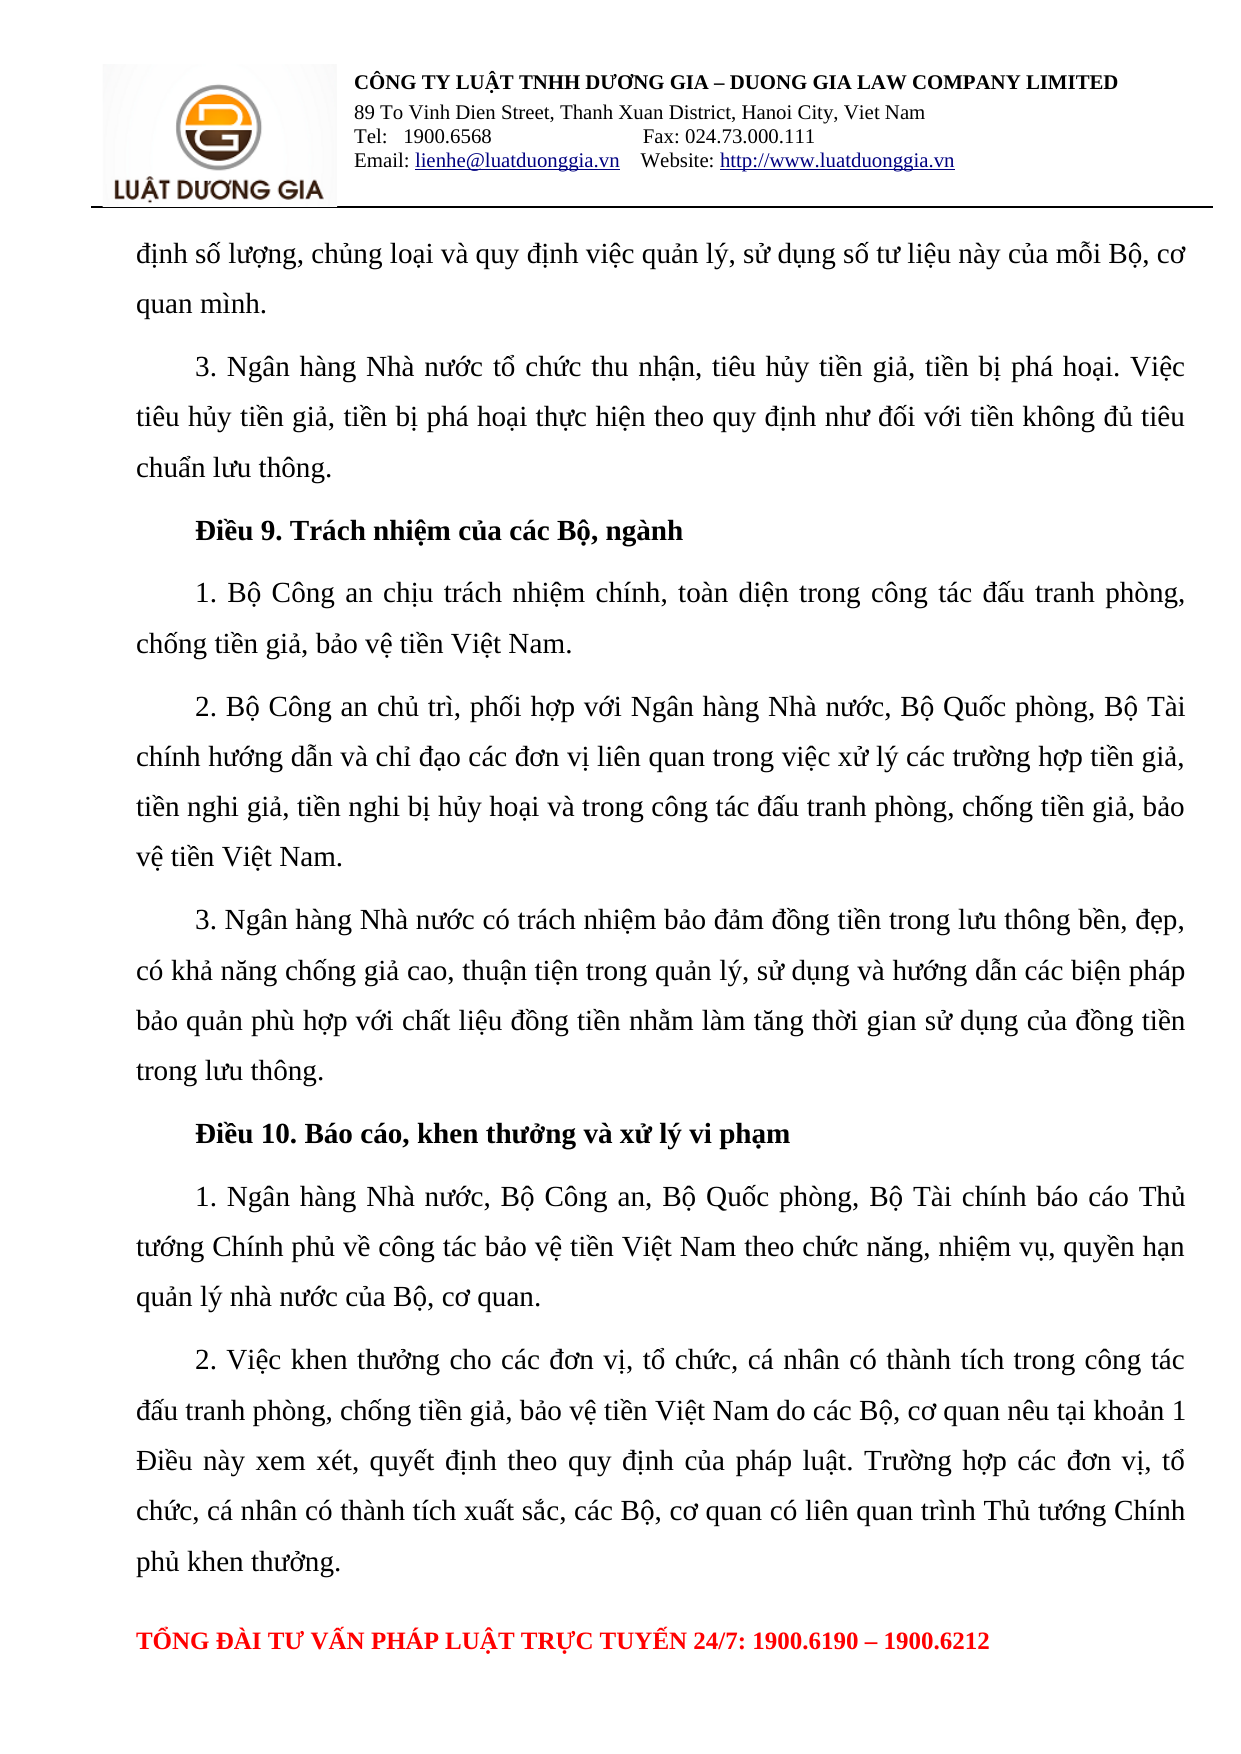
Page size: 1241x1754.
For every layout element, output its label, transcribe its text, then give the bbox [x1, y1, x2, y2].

text 2. Bộ Công an chủ trì, phối hợp với Ngân hàng Nhà nước, Bộ Quốc phòng, Bộ Tài chính hướng dẫn và chỉ đạo các đơn vị liên quan trong việc xử lý các trường hợp tiền giả, tiền nghi giả, tiền nghi bị hủy hoại và trong công tác đấu tranh phòng, chống tiền giả, bảo vệ tiền Việt Nam. [136, 689, 1187, 873]
text 1. Ngân hàng Nhà nước, Bộ Công an, Bộ Quốc phòng, Bộ Tài chính báo cáo Thủ tướng Chính phủ về công tác bảo vệ tiền Việt Nam theo chức năng, nhiệm vụ, quyền hạn quản lý nhà nước của Bộ, cơ quan. [136, 1179, 1187, 1313]
text 1. Bộ Công an chịu trách nhiệm chính, toàn diện trong công tác đấu tranh phòng, chống tiền giả, bảo vệ tiền Việt Nam. [136, 576, 1187, 659]
picture [102, 64, 338, 207]
text 2. Việc khen thưởng cho các đơn vị, tổ chức, cá nhân có thành tích trong công tác đấu tranh phòng, chống tiền giả, bảo vệ tiền Việt Nam do các Bộ, cơ quan nêu tại khoản 1 Điều này xem xét, quyết định theo quy định của pháp luật. Trường hợp các đơn vị, tổ chức, cá nhân có thành tích xuất sắc, các Bộ, cơ quan có liên quan trình Thủ tướng Chính phủ khen thưởng. [136, 1342, 1187, 1577]
text 3. Ngân hàng Nhà nước tổ chức thu nhận, tiêu hủy tiền giả, tiền bị phá hoại. Việc tiêu hủy tiền giả, tiền bị phá hoại thực hiện theo quy định như đối với tiền không đủ tiêu chuẩn lưu thông. [136, 349, 1187, 483]
text Điều 10. Báo cáo, khen thưởng và xử lý vi phạm [136, 1116, 1187, 1150]
text 3. Ngân hàng Nhà nước có trách nhiệm bảo đảm đồng tiền trong lưu thông bền, đẹp, có khả năng chống giả cao, thuận tiện trong quản lý, sử dụng và hướng dẫn các biện pháp bảo quản phù hợp với chất liệu đồng tiền nhằm làm tăng thời gian sử dụng của đồng tiền trong lưu thông. [136, 902, 1187, 1087]
text Điều 9. Trách nhiệm của các Bộ, ngành [136, 513, 1187, 546]
